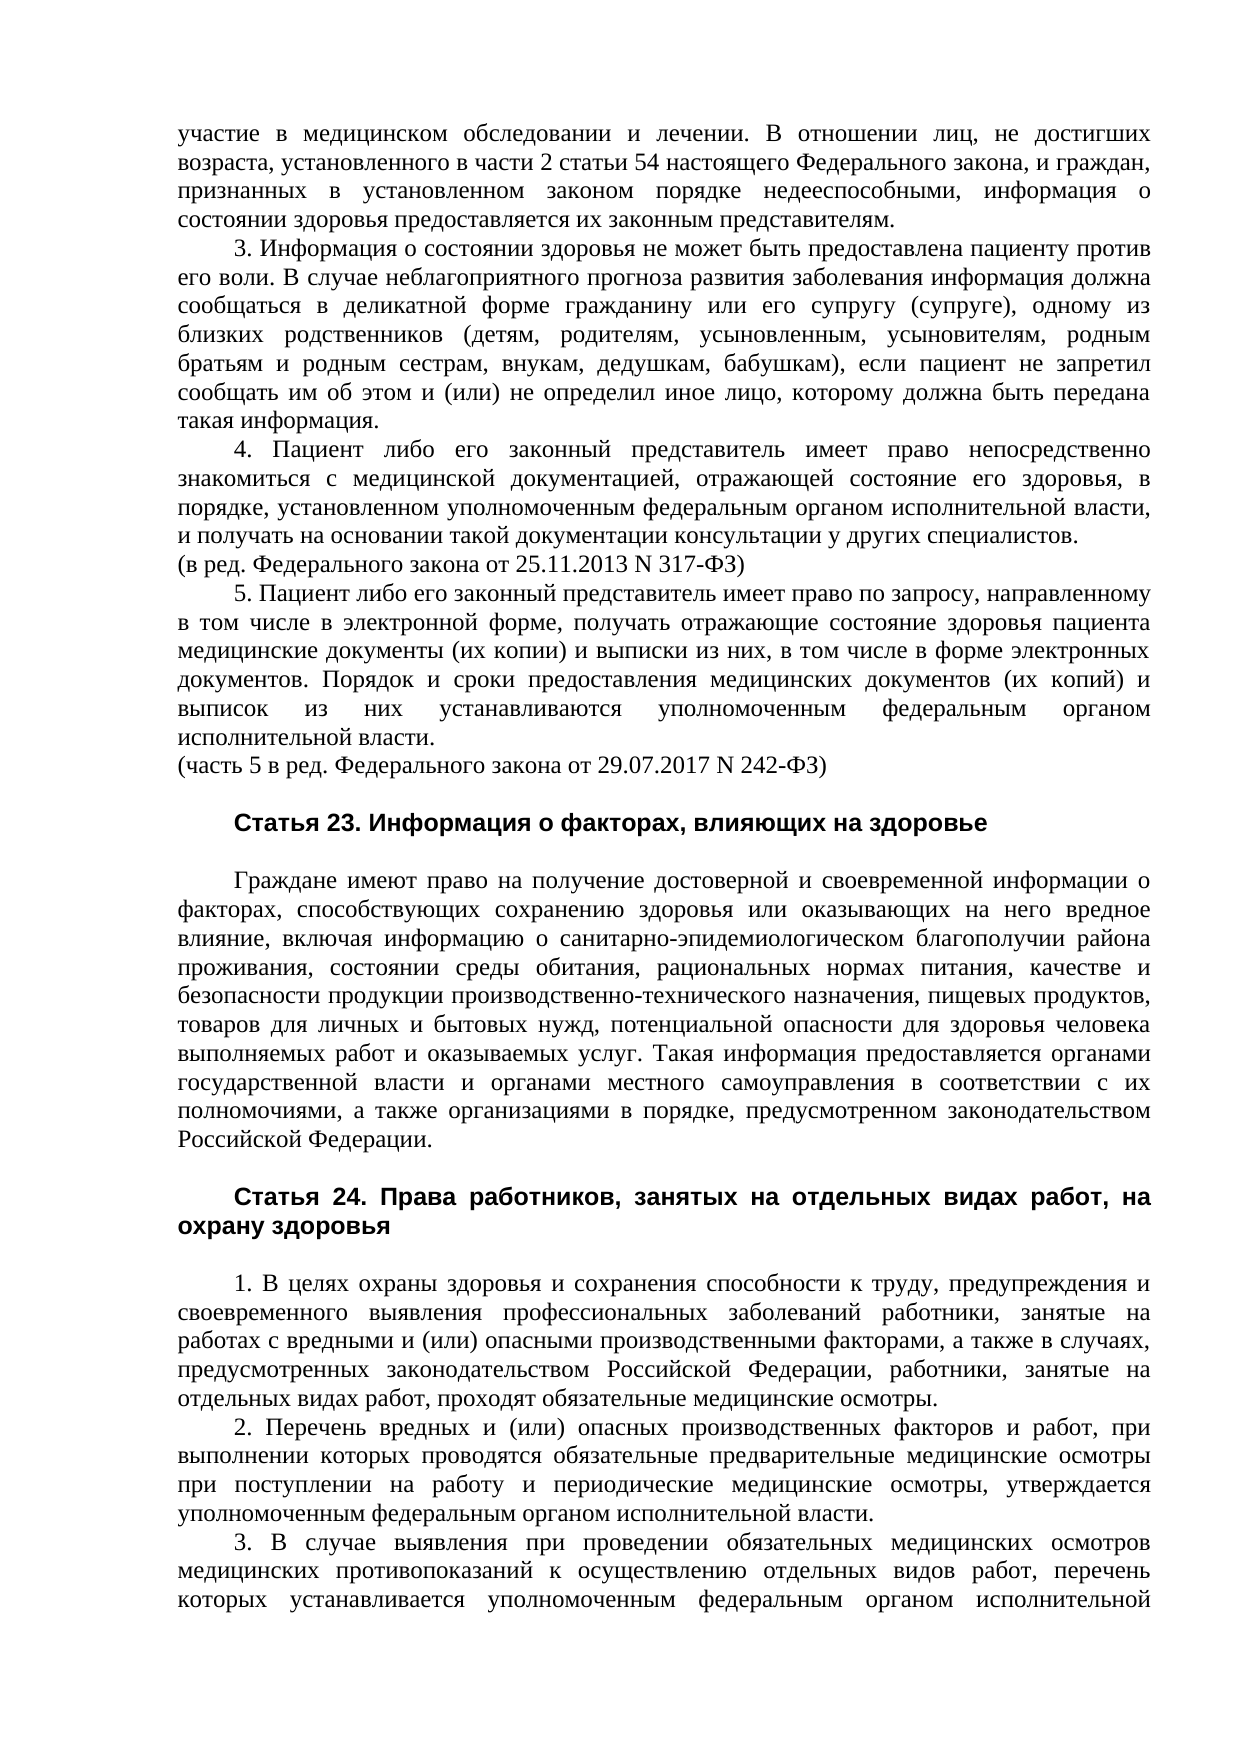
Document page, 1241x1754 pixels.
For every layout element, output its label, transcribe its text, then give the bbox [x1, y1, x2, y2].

text Статья 24. Права работников, занятых на отдельных видах работ, на охрану здоровья [177, 1182, 1152, 1239]
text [177, 1527, 1152, 1613]
text 2. Перечень вредных и (или) опасных производственных факторов и работ, при выполнении которых проводятся обязательные предварительные медицинские осмотры при поступлении на работу и периодические медицинские осмотры, утверждается уполномоченным федеральным органом исполнительной власти. [177, 1412, 1152, 1527]
text Граждане имеют право на получение достоверной и своевременной информации о факторах, способствующих сохранению здоровья или оказывающих на него вредное влияние, включая информацию о санитарно-эпидемиологическом благополучии района проживания, состоянии среды обитания, рациональных нормах питания, качестве и безопасности продукции производственно-технического назначения, пищевых продуктов, товаров для личных и бытовых нужд, потенциальной опасности для здоровья человека выполняемых работ и оказываемых услуг. Такая информация предоставляется органами государственной власти и органами местного самоуправления в соответствии с их полномочиями, а также организациями в порядке, предусмотренном законодательством Российской Федерации. [177, 866, 1152, 1153]
text 4. Пациент либо его законный представитель имеет право непосредственно знакомиться с медицинской документацией, отражающей состояние его здоровья, в порядке, установленном уполномоченным федеральным органом исполнительной власти, и получать на основании такой документации консультации у других специалистов. [177, 434, 1152, 549]
text 1. В целях охраны здоровья и сохранения способности к труду, предупреждения и своевременного выявления профессиональных заболеваний работники, занятые на работах с вредными и (или) опасными производственными факторами, а также в случаях, предусмотренных законодательством Российской Федерации, работники, занятые на отдельных видах работ, проходят обязательные медицинские осмотры. [177, 1268, 1152, 1412]
text (в ред. Федерального закона от 25.11.2013 N 317-ФЗ) [177, 549, 1152, 578]
text (часть 5 в ред. Федерального закона от 29.07.2017 N 242-ФЗ) [177, 751, 1152, 779]
text 3. Информация о состоянии здоровья не может быть предоставлена пациенту против его воли. В случае неблагоприятного прогноза развития заболевания информация должна сообщаться в деликатной форме гражданину или его супругу (супруге), одному из близких родственников (детям, родителям, усыновленным, усыновителям, родным братьям и родным сестрам, внукам, дедушкам, бабушкам), если пациент не запретил сообщать им об этом и (или) не определил иное лицо, которому должна быть передана такая информация. [177, 233, 1152, 434]
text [177, 118, 1152, 233]
text 5. Пациент либо его законный представитель имеет право по запросу, направленному в том числе в электронной форме, получать отражающие состояние здоровья пациента медицинские документы (их копии) и выписки из них, в том числе в форме электронных документов. Порядок и сроки предоставления медицинских документов (их копий) и выписок из них устанавливаются уполномоченным федеральным органом исполнительной власти. [177, 578, 1152, 751]
text Статья 23. Информация о факторах, влияющих на здоровье [177, 808, 1152, 837]
